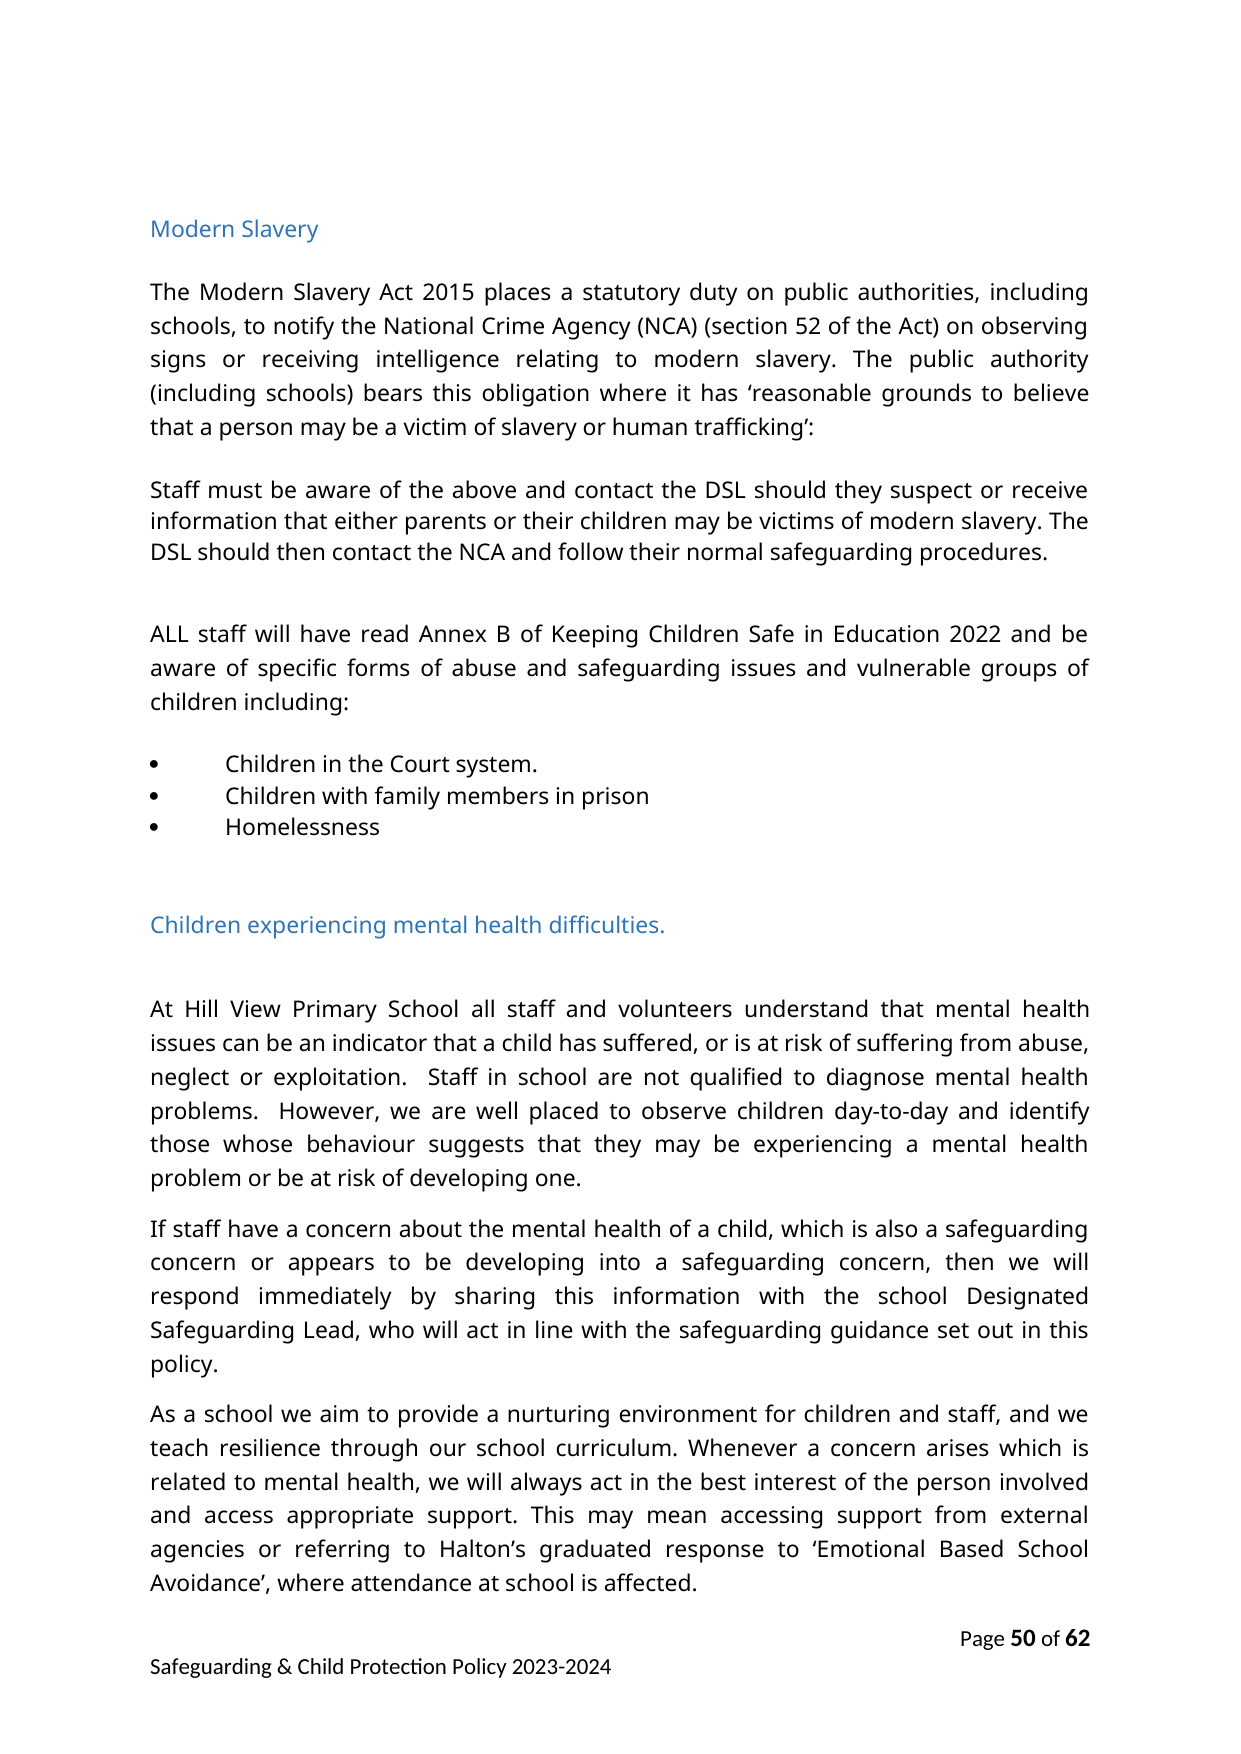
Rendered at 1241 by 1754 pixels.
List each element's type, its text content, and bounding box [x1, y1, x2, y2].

list Homelessness [150, 811, 1090, 842]
text ALL staff will have read Annex B of Keeping Children Safe in Education 2022 and be aware of specific forms of abuse and safeguarding issues and vulnerable groups of children including: [150, 618, 1090, 717]
list Children in the Court system. [150, 748, 1090, 779]
text The Modern Slavery Act 2015 places a statutory duty on public authorities, including schools, to notify the National Crime Agency (NCA) (section 52 of the Act) on observing signs or receiving intelligence relating to modern slavery. The public authority (including schools) bears this obligation where it has ‘reasonable grounds to believe that a person may be a victim of slavery or human trafficking’: [150, 276, 1090, 442]
subtitle Children experiencing mental health difficulties. [150, 909, 1090, 940]
text Modern Slavery [150, 213, 1090, 244]
list Children with family members in prison [150, 779, 1090, 811]
text If staff have a concern about the mental health of a child, which is also a safeguarding concern or appears to be developing into a safeguarding concern, then we will respond immediately by sharing this information with the school Designated Safeguarding Lead, who will act in line with the safeguarding guidance set out in this policy. [150, 1212, 1090, 1379]
text As a school we aim to provide a nurturing environment for children and staff, and we teach resilience through our school curriculum. Whenever a concern arises which is related to mental health, we will always act in the best interest of the person involved and access appropriate support. This may mean accessing support from external agencies or referring to Halton’s graduated response to ‘Emotional Based School Avoidance’, where attendance at school is affected. [150, 1398, 1090, 1598]
text Staff must be aware of the above and contact the DSL should they suspect or receive information that either parents or their children may be victims of modern slavery. The DSL should then contact the NCA and follow their normal safeguarding procedures. [150, 474, 1090, 567]
text At Hill View Primary School all staff and volunteers understand that mental health issues can be an indicator that a child has suffered, or is at risk of suffering from abuse, neglect or exploitation. Staff in school are not qualified to diagnose mental health problems. However, we are well placed to observe children day-to-day and identify those whose behaviour suggests that they may be experiencing a mental health problem or be at risk of developing one. [150, 993, 1090, 1193]
